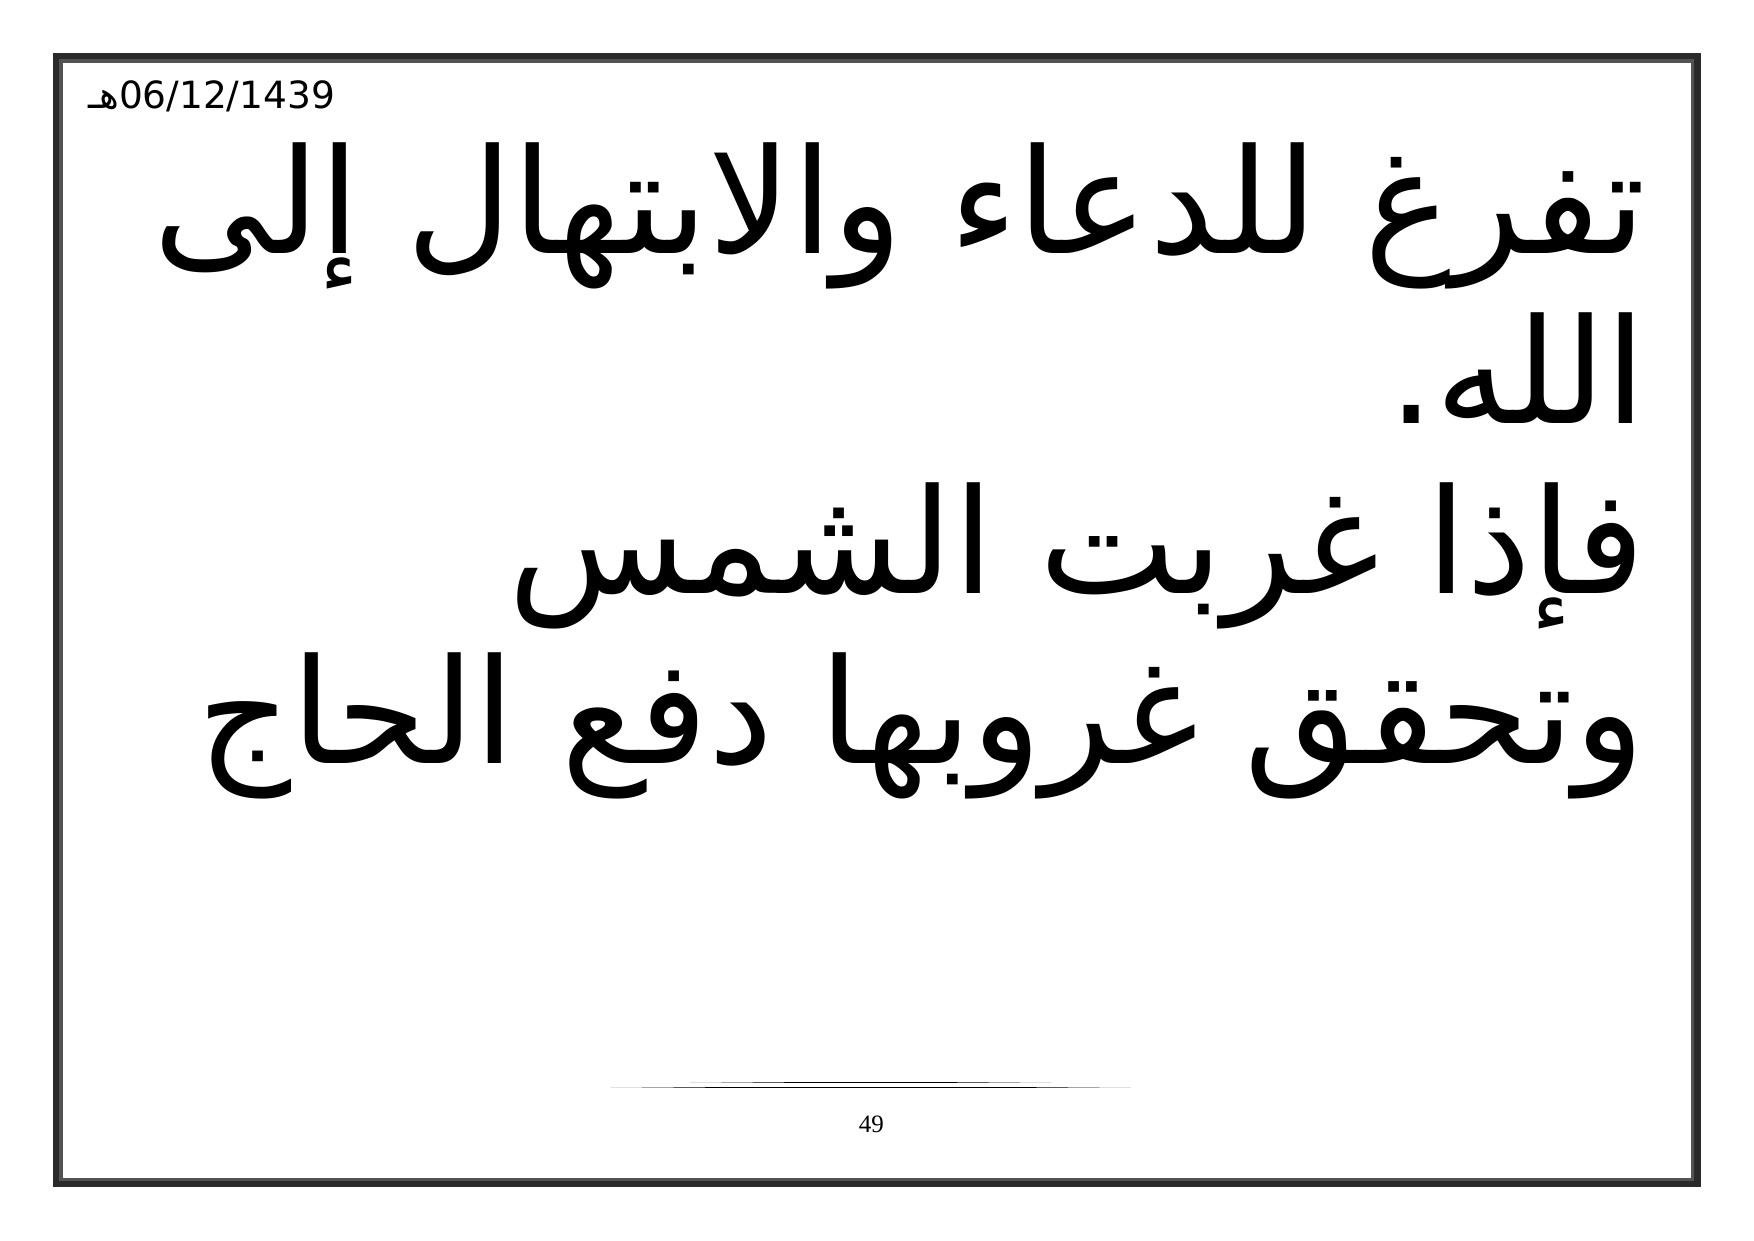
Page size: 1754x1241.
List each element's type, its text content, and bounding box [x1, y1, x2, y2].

text فإذا غربت الشمس وتحقق غروبها دفع الحاج إلى مزدلفة ملازماً للتلبية والسكينة . [107, 458, 1646, 797]
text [107, 118, 1646, 458]
